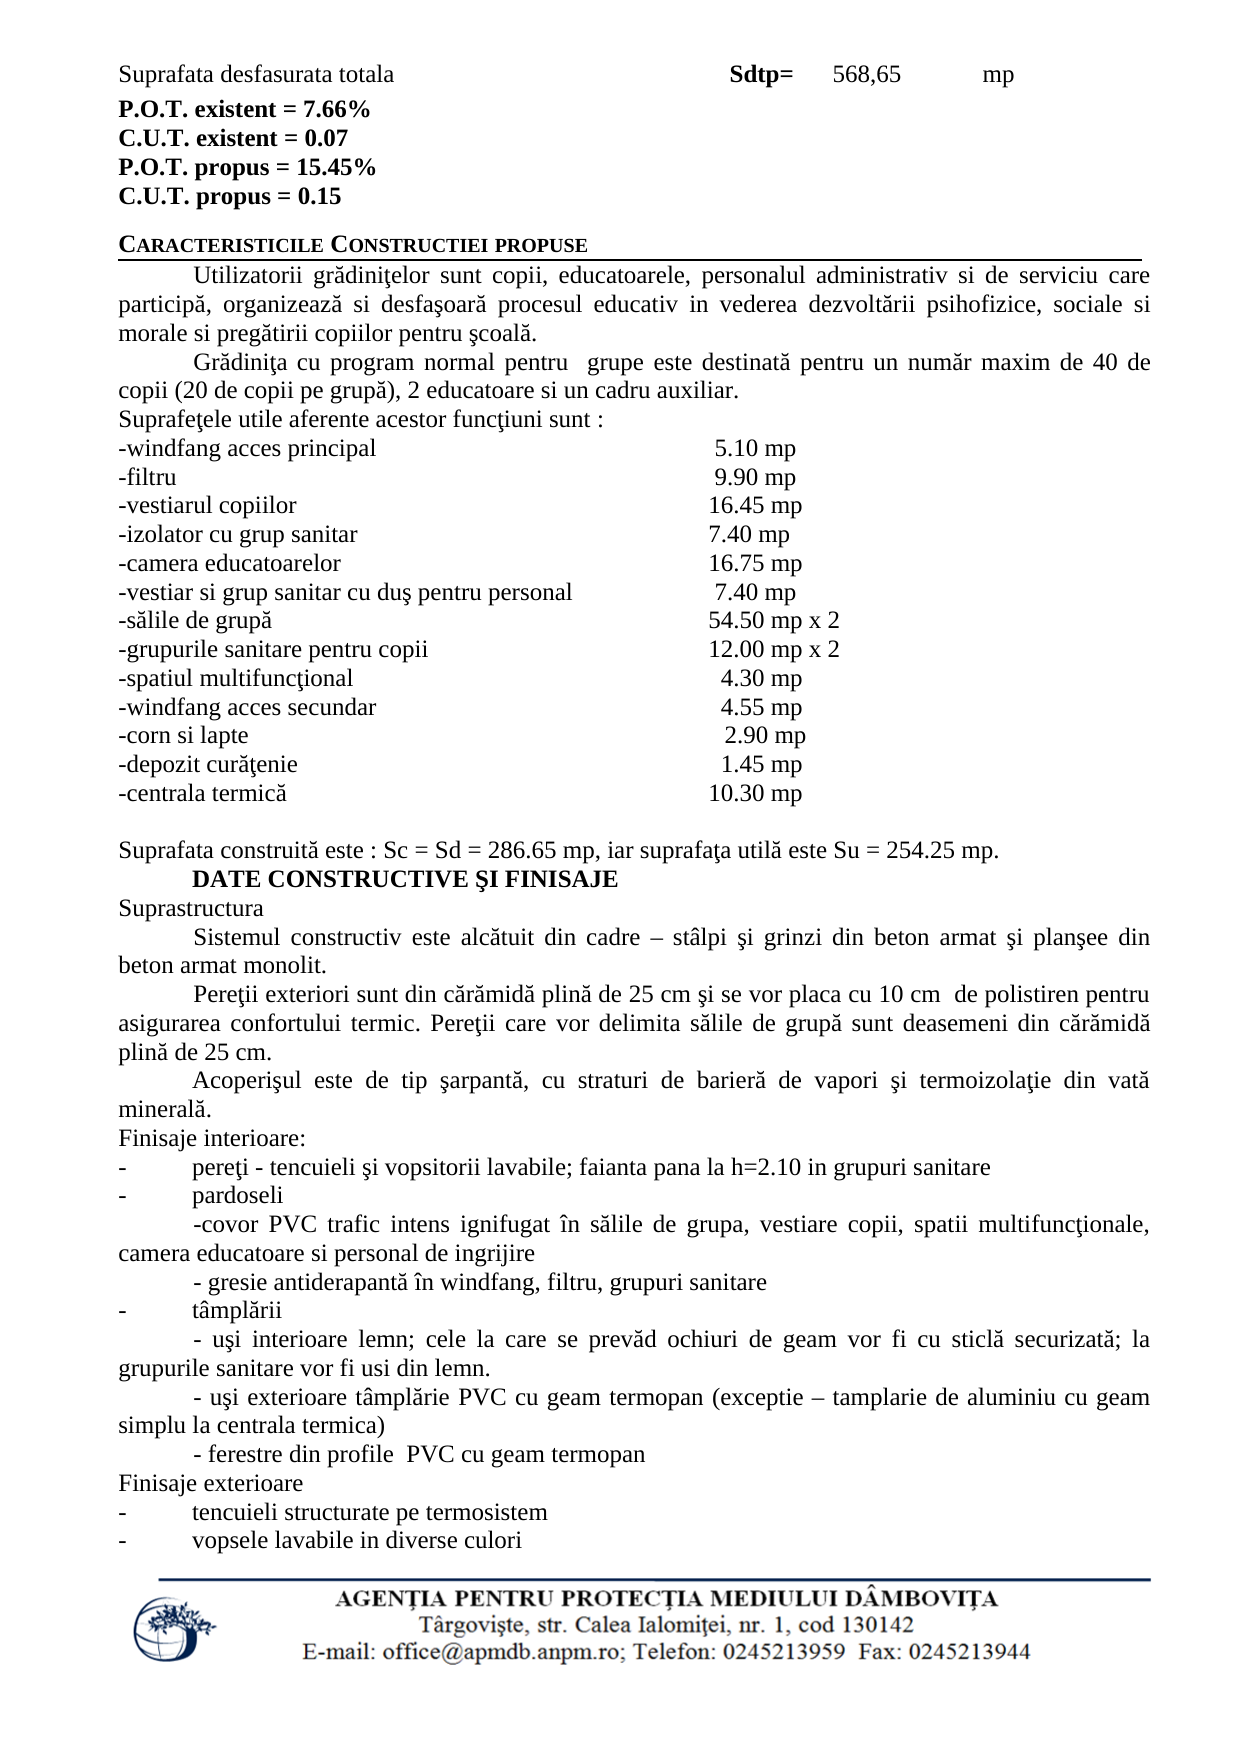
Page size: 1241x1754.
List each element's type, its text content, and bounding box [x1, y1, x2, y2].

text -vestiarul copiilor 16.45 mp [118, 491, 1152, 519]
text -sălile de grupă 54.50 mp x 2 [118, 606, 1152, 634]
text P.O.T. propus = 15.45% [118, 152, 1142, 181]
text - gresie antiderapantă în windfang, filtru, grupuri sanitare [118, 1267, 1152, 1296]
text Utilizatorii grădiniţelor sunt copii, educatoarele, personalul administrativ si de serviciu care participă, organizează si desfaşoară procesul educativ in vederea dezvoltării psihofizice, sociale si morale si pregătirii copiilor pentru şcoală. [118, 261, 1152, 347]
table_cell Sdtp= [718, 59, 821, 94]
text Caracteristicile Constructiei propuse [118, 229, 1142, 259]
text - uşi exterioare tâmplărie PVC cu geam termopan (exceptie – tamplarie de aluminiu cu geam simplu la centrala termica) [118, 1382, 1152, 1439]
text -camera educatoarelor 16.75 mp [118, 548, 1152, 577]
picture [128, 1571, 1152, 1685]
text - ferestre din profile PVC cu geam termopan [118, 1439, 1152, 1468]
text P.O.T. existent = 7.66% [118, 94, 1142, 123]
text Grădiniţa cu program normal pentru grupe este destinată pentru un număr maxim de 40 de copii (20 de copii pe grupă), 2 educatoare si un cadru auxiliar. [118, 347, 1152, 404]
text - vopsele lavabile in diverse culori [118, 1526, 1152, 1554]
text Pereţii exteriori sunt din cărămidă plină de 25 cm şi se vor placa cu 10 cm de polistiren pentru asigurarea confortului termic. Pereţii care vor delimita sălile de grupă sunt deasemeni din cărămidă plină de 25 cm. [118, 979, 1152, 1066]
text - tencuieli structurate pe termosistem [118, 1497, 1152, 1526]
text Suprafata construită este : Sc = Sd = 286.65 mp, iar suprafaţa utilă este Su = 254.25 mp. [118, 836, 1152, 864]
table_cell mp [971, 59, 1159, 94]
text -depozit curăţenie 1.45 mp [118, 749, 1152, 778]
text Sistemul constructiv este alcătuit din cadre – stâlpi şi grinzi din beton armat şi planşee din beton armat monolit. [118, 922, 1152, 979]
text Suprastructura [118, 893, 1152, 922]
text C.U.T. propus = 0.15 [118, 181, 1142, 209]
text -covor PVC trafic intens ignifugat în sălile de grupa, vestiare copii, spatii multifuncţionale, camera educatoare si personal de ingrijire [118, 1209, 1152, 1267]
text -windfang acces secundar 4.55 mp [118, 692, 1152, 721]
table_cell Suprafata desfasurata totala [107, 59, 718, 94]
text -centrala termică 10.30 mp [118, 778, 1152, 807]
text Finisaje exterioare [118, 1468, 1152, 1497]
text - tâmplării [118, 1296, 1152, 1324]
text C.U.T. existent = 0.07 [118, 123, 1142, 152]
text -grupurile sanitare pentru copii 12.00 mp x 2 [118, 634, 1152, 663]
text Acoperişul este de tip şarpantă, cu straturi de barieră de vapori şi termoizolaţie din vată minerală. [118, 1066, 1152, 1123]
text - pardoseli [118, 1181, 1152, 1209]
text - pereţi - tencuieli şi vopsitorii lavabile; faianta pana la h=2.10 in grupuri sanitare [118, 1152, 1152, 1181]
text -vestiar si grup sanitar cu duş pentru personal 7.40 mp [118, 577, 1152, 606]
text Suprafeţele utile aferente acestor funcţiuni sunt : [118, 404, 1152, 433]
text Finisaje interioare: [118, 1123, 1152, 1152]
text - uşi interioare lemn; cele la care se prevăd ochiuri de geam vor fi cu sticlă securizată; la grupurile sanitare vor fi usi din lemn. [118, 1324, 1152, 1382]
text -windfang acces principal 5.10 mp [118, 433, 1152, 462]
text -filtru 9.90 mp [118, 462, 1152, 491]
text -spatiul multifuncţional 4.30 mp [118, 663, 1152, 692]
table_cell 568,65 [821, 59, 971, 94]
text -corn si lapte 2.90 mp [118, 721, 1152, 749]
text -izolator cu grup sanitar 7.40 mp [118, 519, 1152, 548]
text DATE CONSTRUCTIVE ŞI FINISAJE [118, 864, 1152, 893]
